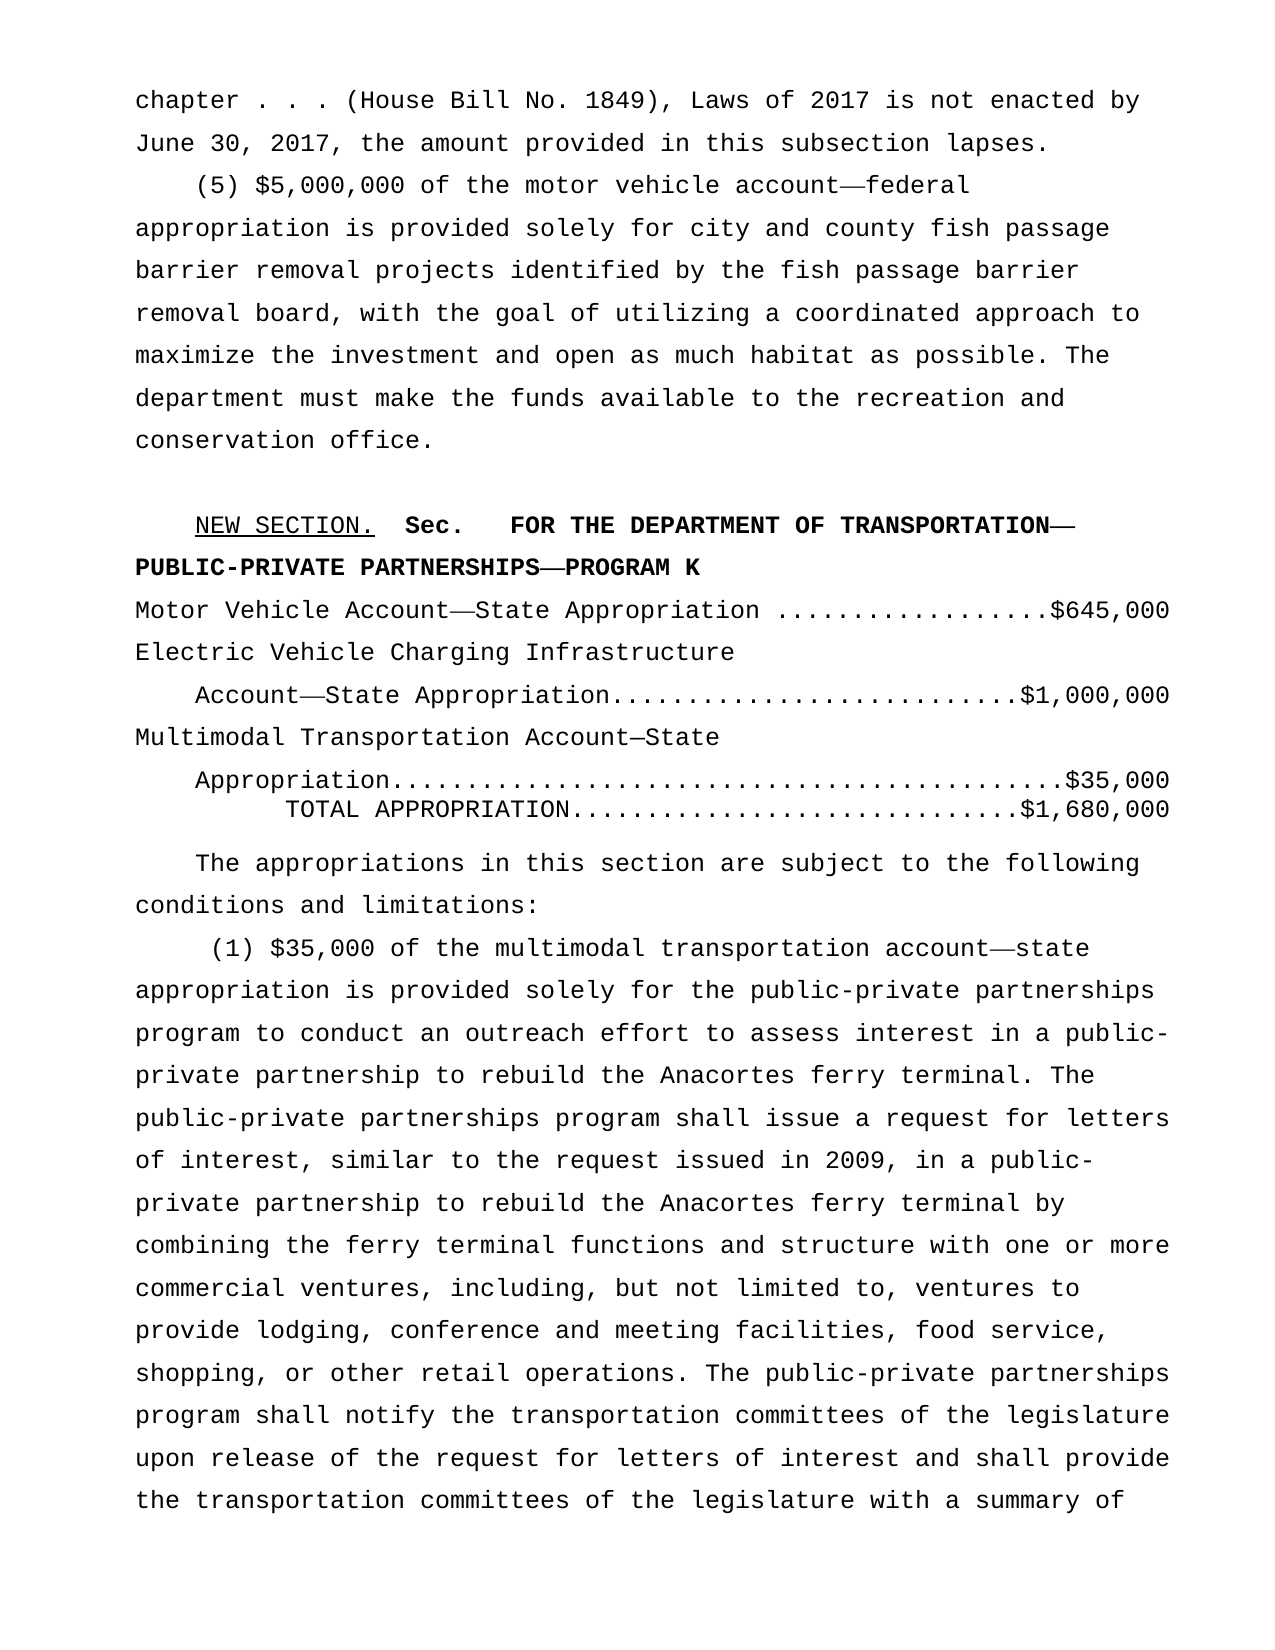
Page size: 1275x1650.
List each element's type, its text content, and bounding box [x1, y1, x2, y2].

text Account—State Appropriation $1,000,000 [135, 669, 1170, 712]
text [135, 922, 1170, 1517]
text The appropriations in this section are subject to the following conditions and limitations: [135, 837, 1170, 922]
text Multimodal Transportation Account—State [135, 712, 1170, 754]
text Electric Vehicle Charging Infrastructure [135, 627, 1170, 669]
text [135, 75, 1170, 160]
text NEW SECTION. Sec. FOR THE DEPARTMENT OF TRANSPORTATION—PUBLIC-PRIVATE PARTNERSHIPS—PROGRAM K [135, 499, 1170, 584]
text Appropriation $35,000 [135, 754, 1170, 797]
text TOTAL APPROPRIATION $1,680,000 [135, 797, 1170, 825]
text Motor Vehicle Account—State Appropriation $645,000 [135, 584, 1170, 627]
text (5) $5,000,000 of the motor vehicle account—federal appropriation is provided solely for city and county fish passage barrier removal projects identified by the fish passage barrier removal board, with the goal of utilizing a coordinated approach to maximize the investment and open as much habitat as possible. The department must make the funds available to the recreation and conservation office. [135, 160, 1170, 457]
